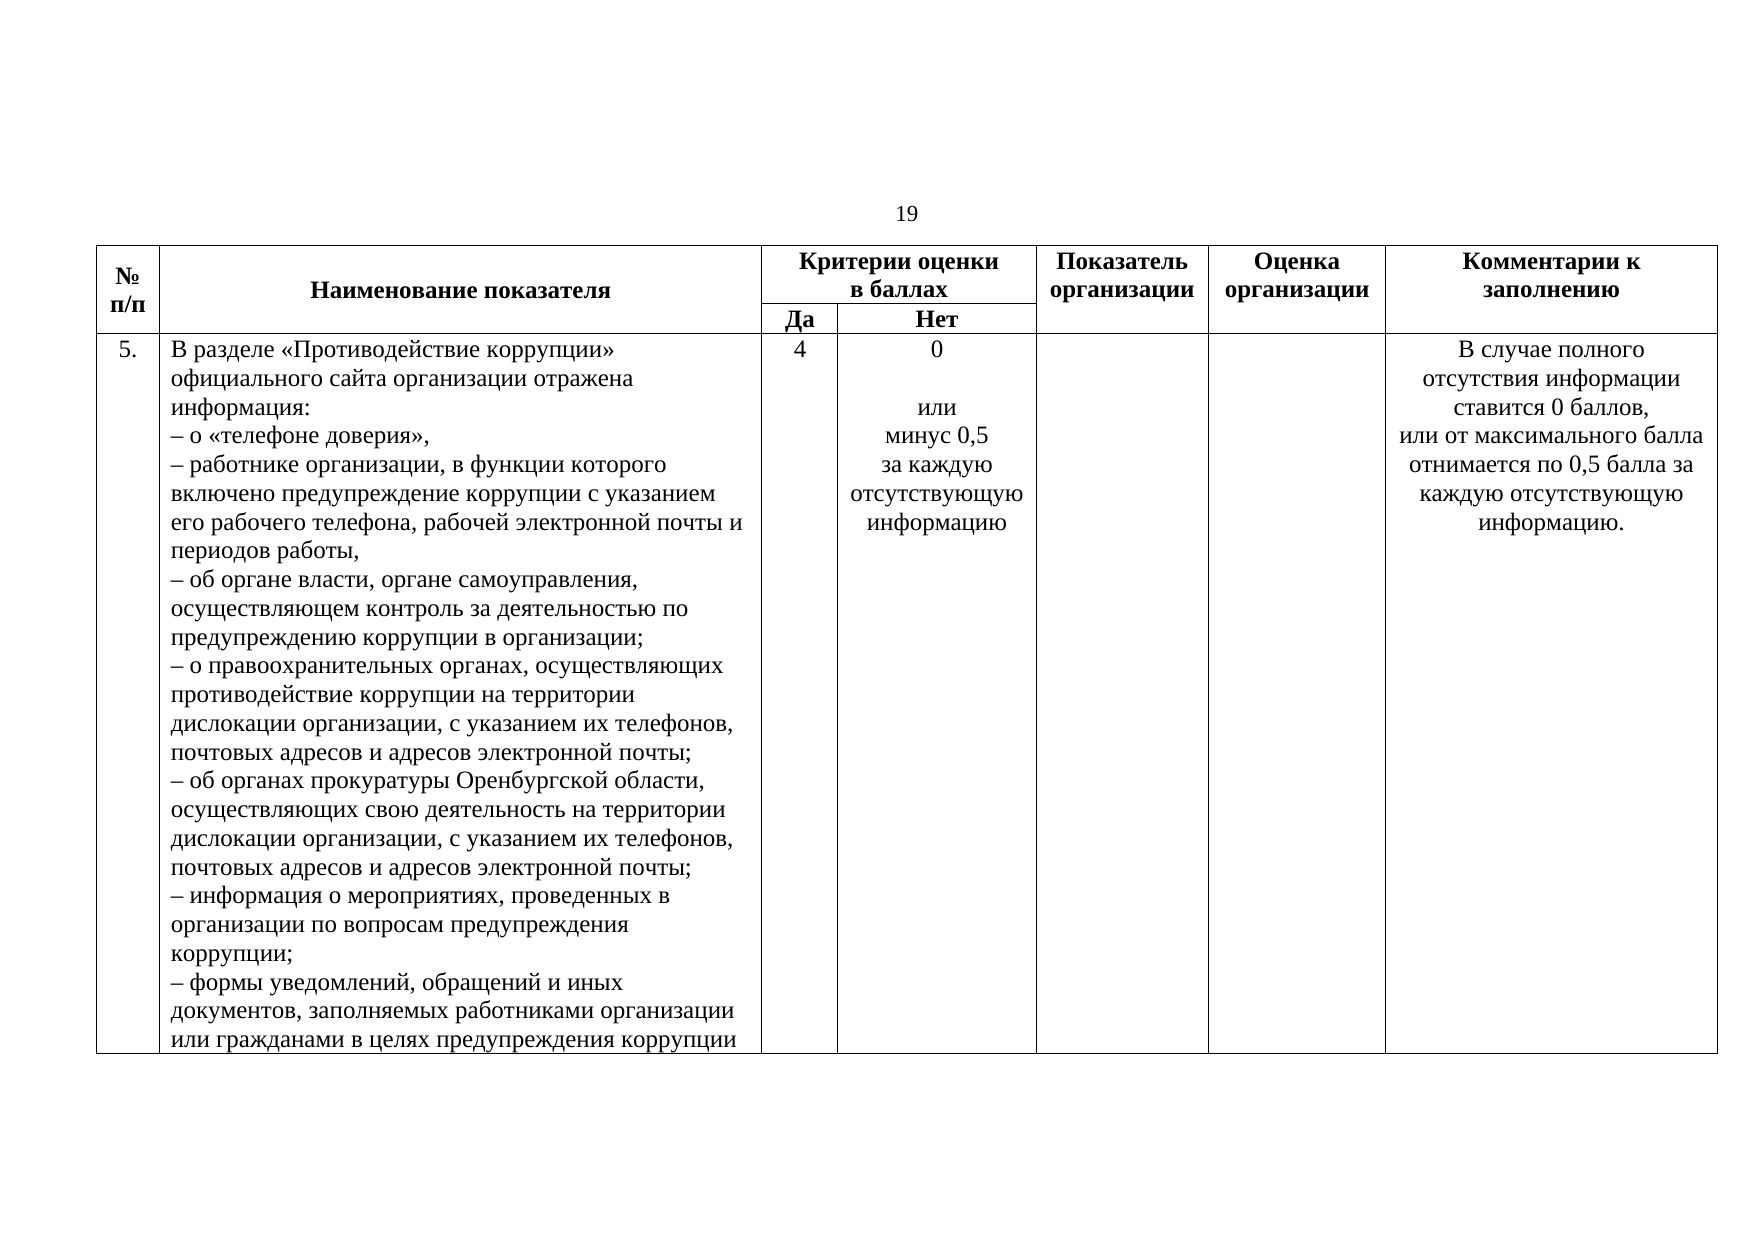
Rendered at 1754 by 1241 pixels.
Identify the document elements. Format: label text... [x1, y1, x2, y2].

table_cell [1037, 334, 1208, 1053]
table_cell Нет [838, 304, 1036, 333]
table_cell В разделе «Противодействие коррупции» официального сайта организации отражена информация: – о «телефоне доверия», – работнике организации, в функции которого включено предупреждение коррупции с указанием его рабочего телефона, рабочей электронной почты и периодов работы, – об органе власти, органе самоуправления, осуществляющем контроль за деятельностью по предупреждению коррупции в организации; – о правоохранительных органах, осуществляющих противодействие коррупции на территории дислокации организации, с указанием их телефонов, почтовых адресов и адресов электронной почты; – об органах прокуратуры Оренбургской области, осуществляющих свою деятельность на территории дислокации организации, с указанием их телефонов, почтовых адресов и адресов электронной почты; – информация о мероприятиях, проведенных в организации по вопросам предупреждения коррупции; – формы уведомлений, обращений и иных документов, заполняемых работниками организации или гражданами в целях предупреждения коррупции [160, 334, 761, 1053]
table_header Показатель организации [1037, 246, 1208, 333]
table_header Критерии оценки в баллах [762, 246, 1036, 303]
table_header Наименование показателя [160, 246, 761, 333]
table_cell В случае полного отсутствия информации ставится 0 баллов, или от максимального балла отнимается по 0,5 балла за каждую отсутствующую информацию. [1386, 334, 1717, 1053]
table_cell 5. [97, 334, 159, 1053]
table_header № п/п [97, 246, 159, 333]
text 19 [118, 200, 1695, 226]
table_cell 0 или минус 0,5 за каждую отсутствующую информацию [838, 334, 1036, 1053]
table_header Комментарии к заполнению [1386, 246, 1717, 333]
table_cell [1209, 334, 1385, 1053]
table_cell 4 [762, 334, 837, 1053]
table_cell Да [762, 304, 837, 333]
table_header Оценка организации [1209, 246, 1385, 333]
